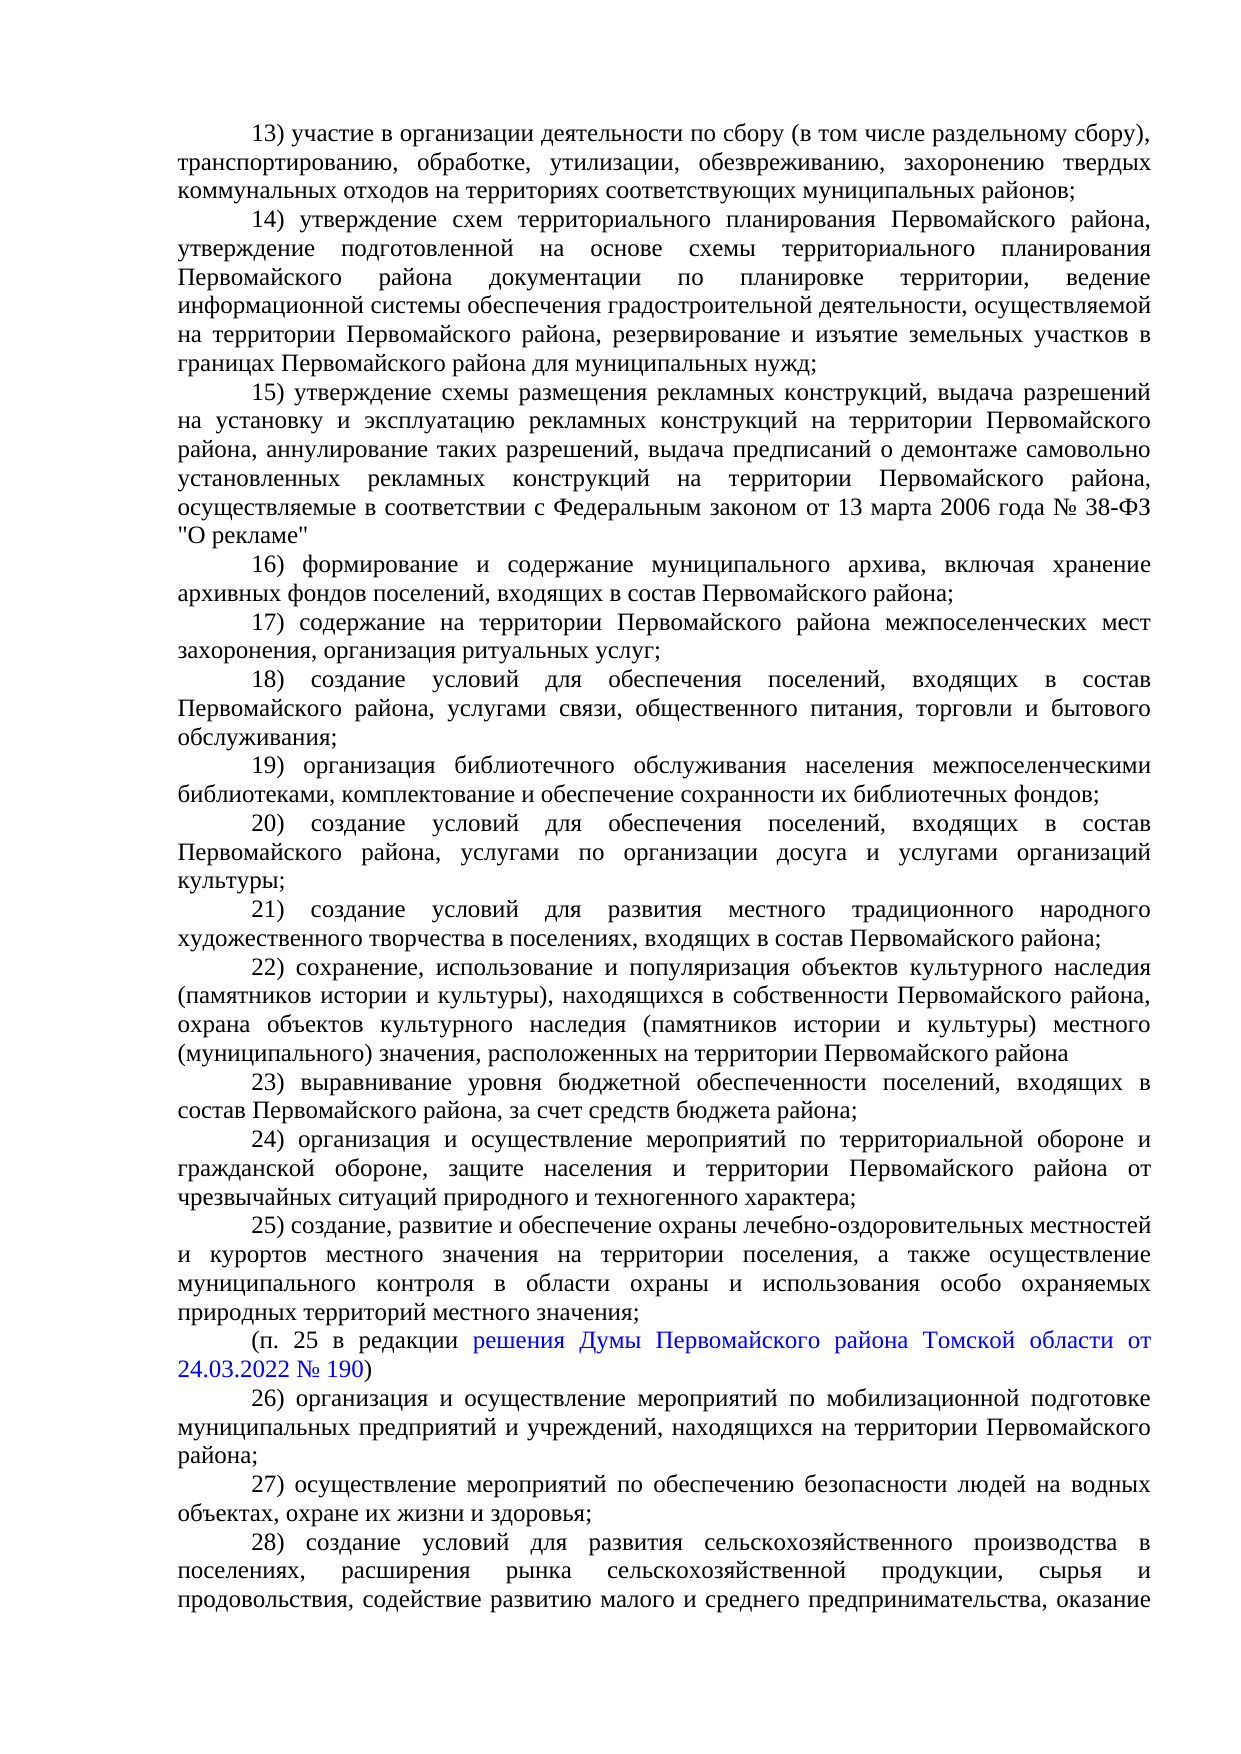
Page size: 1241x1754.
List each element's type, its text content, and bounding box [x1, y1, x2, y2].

text 15) утверждение схемы размещения рекламных конструкций, выдача разрешений на установку и эксплуатацию рекламных конструкций на территории Первомайского района, аннулирование таких разрешений, выдача предписаний о демонтаже самовольно установленных рекламных конструкций на территории Первомайского района, осуществляемые в соответствии с Федеральным законом от 13 марта 2006 года № 38-ФЗ "О рекламе" [177, 377, 1152, 549]
text 27) осуществление мероприятий по обеспечению безопасности людей на водных объектах, охране их жизни и здоровья; [177, 1469, 1152, 1527]
text 21) создание условий для развития местного традиционного народного художественного творчества в поселениях, входящих в состав Первомайского района; [177, 894, 1152, 952]
text 25) создание, развитие и обеспечение охраны лечебно-оздоровительных местностей и курортов местного значения на территории поселения, а также осуществление муниципального контроля в области охраны и использования особо охраняемых природных территорий местного значения; [177, 1211, 1152, 1326]
text 19) организация библиотечного обслуживания населения межпоселенческими библиотеками, комплектование и обеспечение сохранности их библиотечных фондов; [177, 751, 1152, 808]
text 13) участие в организации деятельности по сбору (в том числе раздельному сбору), транспортированию, обработке, утилизации, обезвреживанию, захоронению твердых коммунальных отходов на территориях соответствующих муниципальных районов; [177, 118, 1152, 204]
text 24) организация и осуществление мероприятий по территориальной обороне и гражданской обороне, защите населения и территории Первомайского района от чрезвычайных ситуаций природного и техногенного характера; [177, 1124, 1152, 1211]
text 18) создание условий для обеспечения поселений, входящих в состав Первомайского района, услугами связи, общественного питания, торговли и бытового обслуживания; [177, 664, 1152, 751]
text 16) формирование и содержание муниципального архива, включая хранение архивных фондов поселений, входящих в состав Первомайского района; [177, 549, 1152, 607]
text 23) выравнивание уровня бюджетной обеспеченности поселений, входящих в состав Первомайского района, за счет средств бюджета района; [177, 1067, 1152, 1124]
text 22) сохранение, использование и популяризация объектов культурного наследия (памятников истории и культуры), находящихся в собственности Первомайского района, охрана объектов культурного наследия (памятников истории и культуры) местного (муниципального) значения, расположенных на территории Первомайского района [177, 952, 1152, 1067]
text 17) содержание на территории Первомайского района межпоселенческих мест захоронения, организация ритуальных услуг; [177, 607, 1152, 664]
text 26) организация и осуществление мероприятий по мобилизационной подготовке муниципальных предприятий и учреждений, находящихся на территории Первомайского района; [177, 1383, 1152, 1469]
text (п. 25 в редакции решения Думы Первомайского района Томской области от 24.03.2022 № 190) [177, 1326, 1152, 1383]
text 14) утверждение схем территориального планирования Первомайского района, утверждение подготовленной на основе схемы территориального планирования Первомайского района документации по планировке территории, ведение информационной системы обеспечения градостроительной деятельности, осуществляемой на территории Первомайского района, резервирование и изъятие земельных участков в границах Первомайского района для муниципальных нужд; [177, 204, 1152, 377]
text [177, 1527, 1152, 1613]
text 20) создание условий для обеспечения поселений, входящих в состав Первомайского района, услугами по организации досуга и услугами организаций культуры; [177, 808, 1152, 894]
